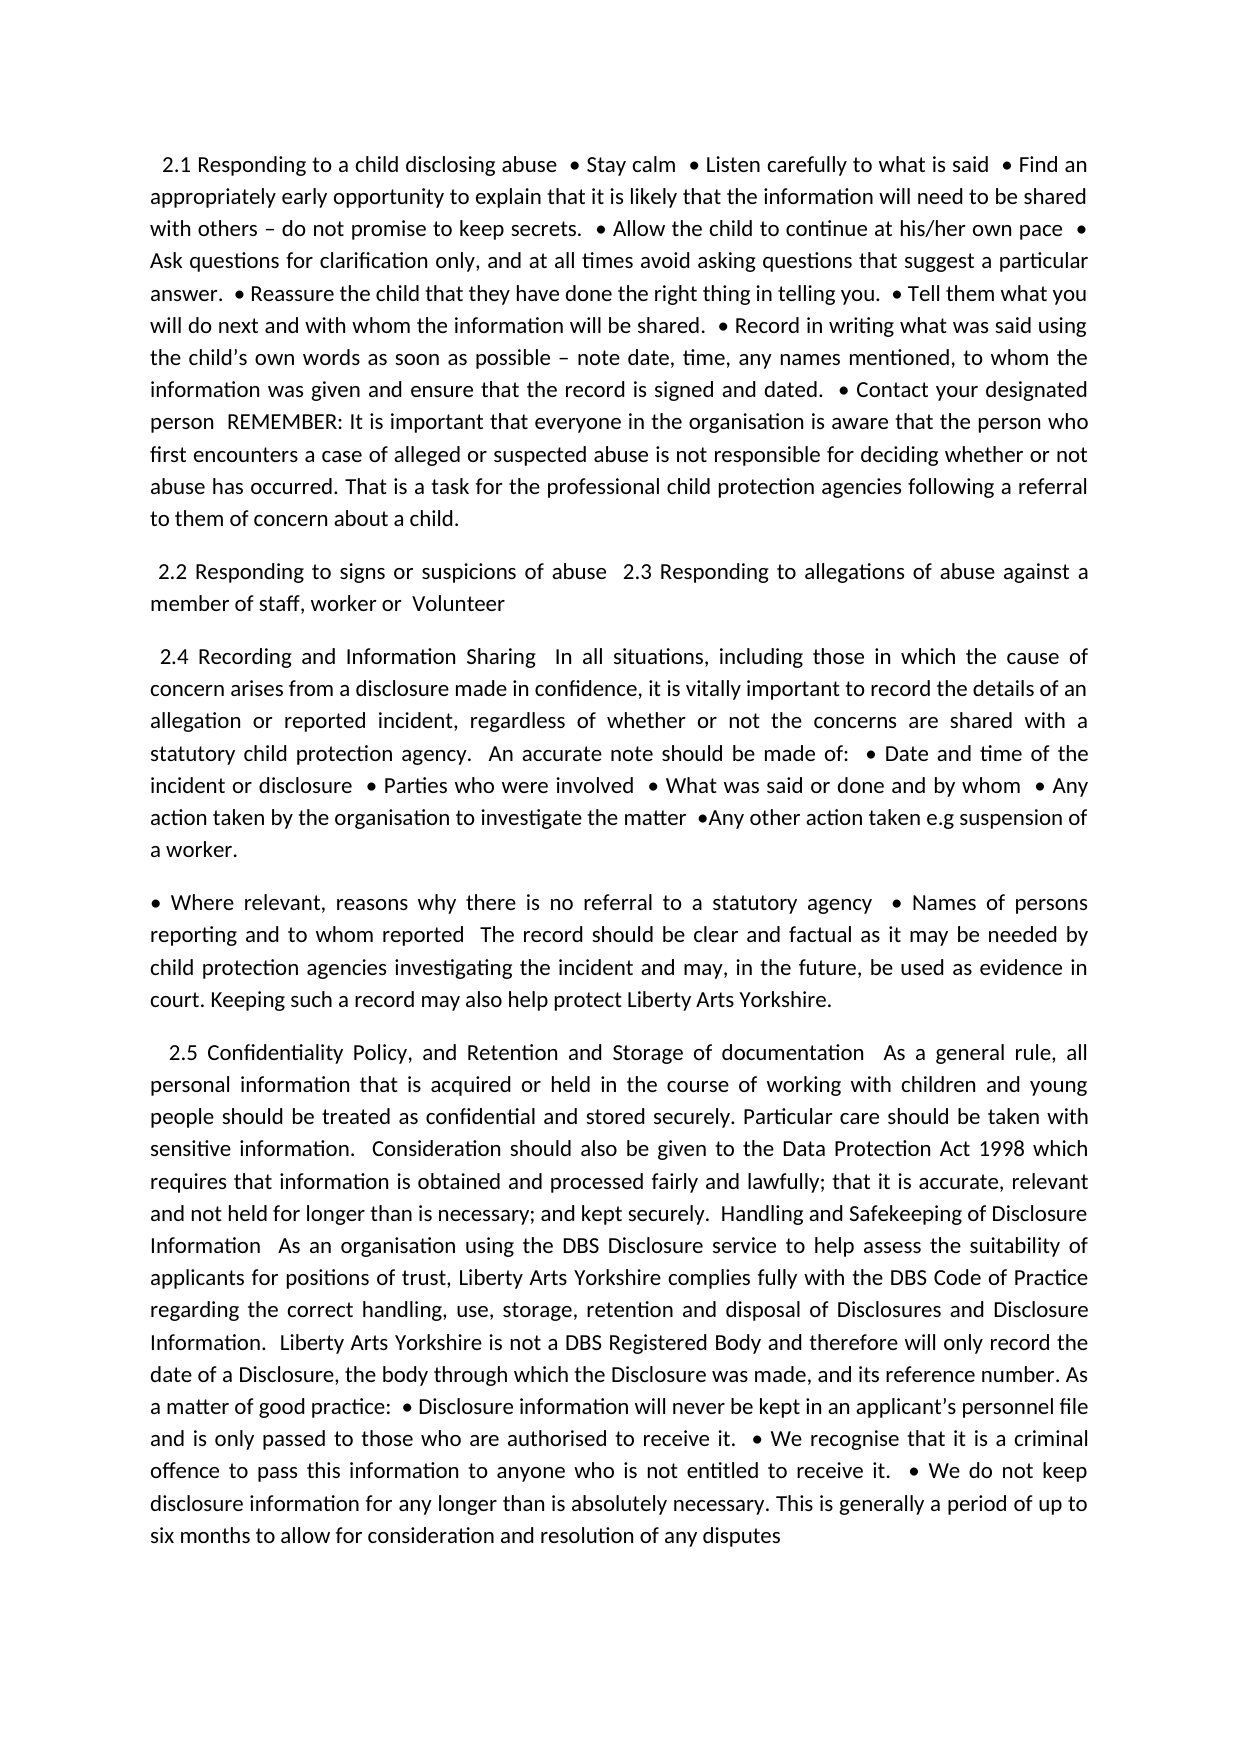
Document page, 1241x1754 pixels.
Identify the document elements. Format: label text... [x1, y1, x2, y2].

text 2.1 Responding to a child disclosing abuse • Stay calm • Listen carefully to what is said • Find an appropriately early opportunity to explain that it is likely that the information will need to be shared with others – do not promise to keep secrets. • Allow the child to continue at his/her own pace • Ask questions for clarification only, and at all times avoid asking questions that suggest a particular answer. • Reassure the child that they have done the right thing in telling you. • Tell them what you will do next and with whom the information will be shared. • Record in writing what was said using the child’s own words as soon as possible – note date, time, any names mentioned, to whom the information was given and ensure that the record is signed and dated. • Contact your designated person REMEMBER: It is important that everyone in the organisation is aware that the person who first encounters a case of alleged or suspected abuse is not responsible for deciding whether or not abuse has occurred. That is a task for the professional child protection agencies following a referral to them of concern about a child. [150, 150, 1090, 532]
text • Where relevant, reasons why there is no referral to a statutory agency • Names of persons reporting and to whom reported The record should be clear and factual as it may be needed by child protection agencies investigating the incident and may, in the future, be used as evidence in court. Keeping such a record may also help protect Liberty Arts Yorkshire. [150, 888, 1090, 1013]
text 2.2 Responding to signs or suspicions of abuse 2.3 Responding to allegations of abuse against a member of staff, worker or Volunteer [150, 557, 1090, 617]
text 2.4 Recording and Information Sharing In all situations, including those in which the cause of concern arises from a disclosure made in confidence, it is vitally important to record the details of an allegation or reported incident, regardless of whether or not the concerns are shared with a statutory child protection agency. An accurate note should be made of: • Date and time of the incident or disclosure • Parties who were involved • What was said or done and by whom • Any action taken by the organisation to investigate the matter •Any other action taken e.g suspension of a worker. [150, 642, 1090, 863]
text 2.5 Confidentiality Policy, and Retention and Storage of documentation As a general rule, all personal information that is acquired or held in the course of working with children and young people should be treated as confidential and stored securely. Particular care should be taken with sensitive information. Consideration should also be given to the Data Protection Act 1998 which requires that information is obtained and processed fairly and lawfully; that it is accurate, relevant and not held for longer than is necessary; and kept securely. Handling and Safekeeping of Disclosure Information As an organisation using the DBS Disclosure service to help assess the suitability of applicants for positions of trust, Liberty Arts Yorkshire complies fully with the DBS Code of Practice regarding the correct handling, use, storage, retention and disposal of Disclosures and Disclosure Information. Liberty Arts Yorkshire is not a DBS Registered Body and therefore will only record the date of a Disclosure, the body through which the Disclosure was made, and its reference number. As a matter of good practice: • Disclosure information will never be kept in an applicant’s personnel file and is only passed to those who are authorised to receive it. • We recognise that it is a criminal offence to pass this information to anyone who is not entitled to receive it. • We do not keep disclosure information for any longer than is absolutely necessary. This is generally a period of up to six months to allow for consideration and resolution of any disputes [150, 1038, 1090, 1549]
